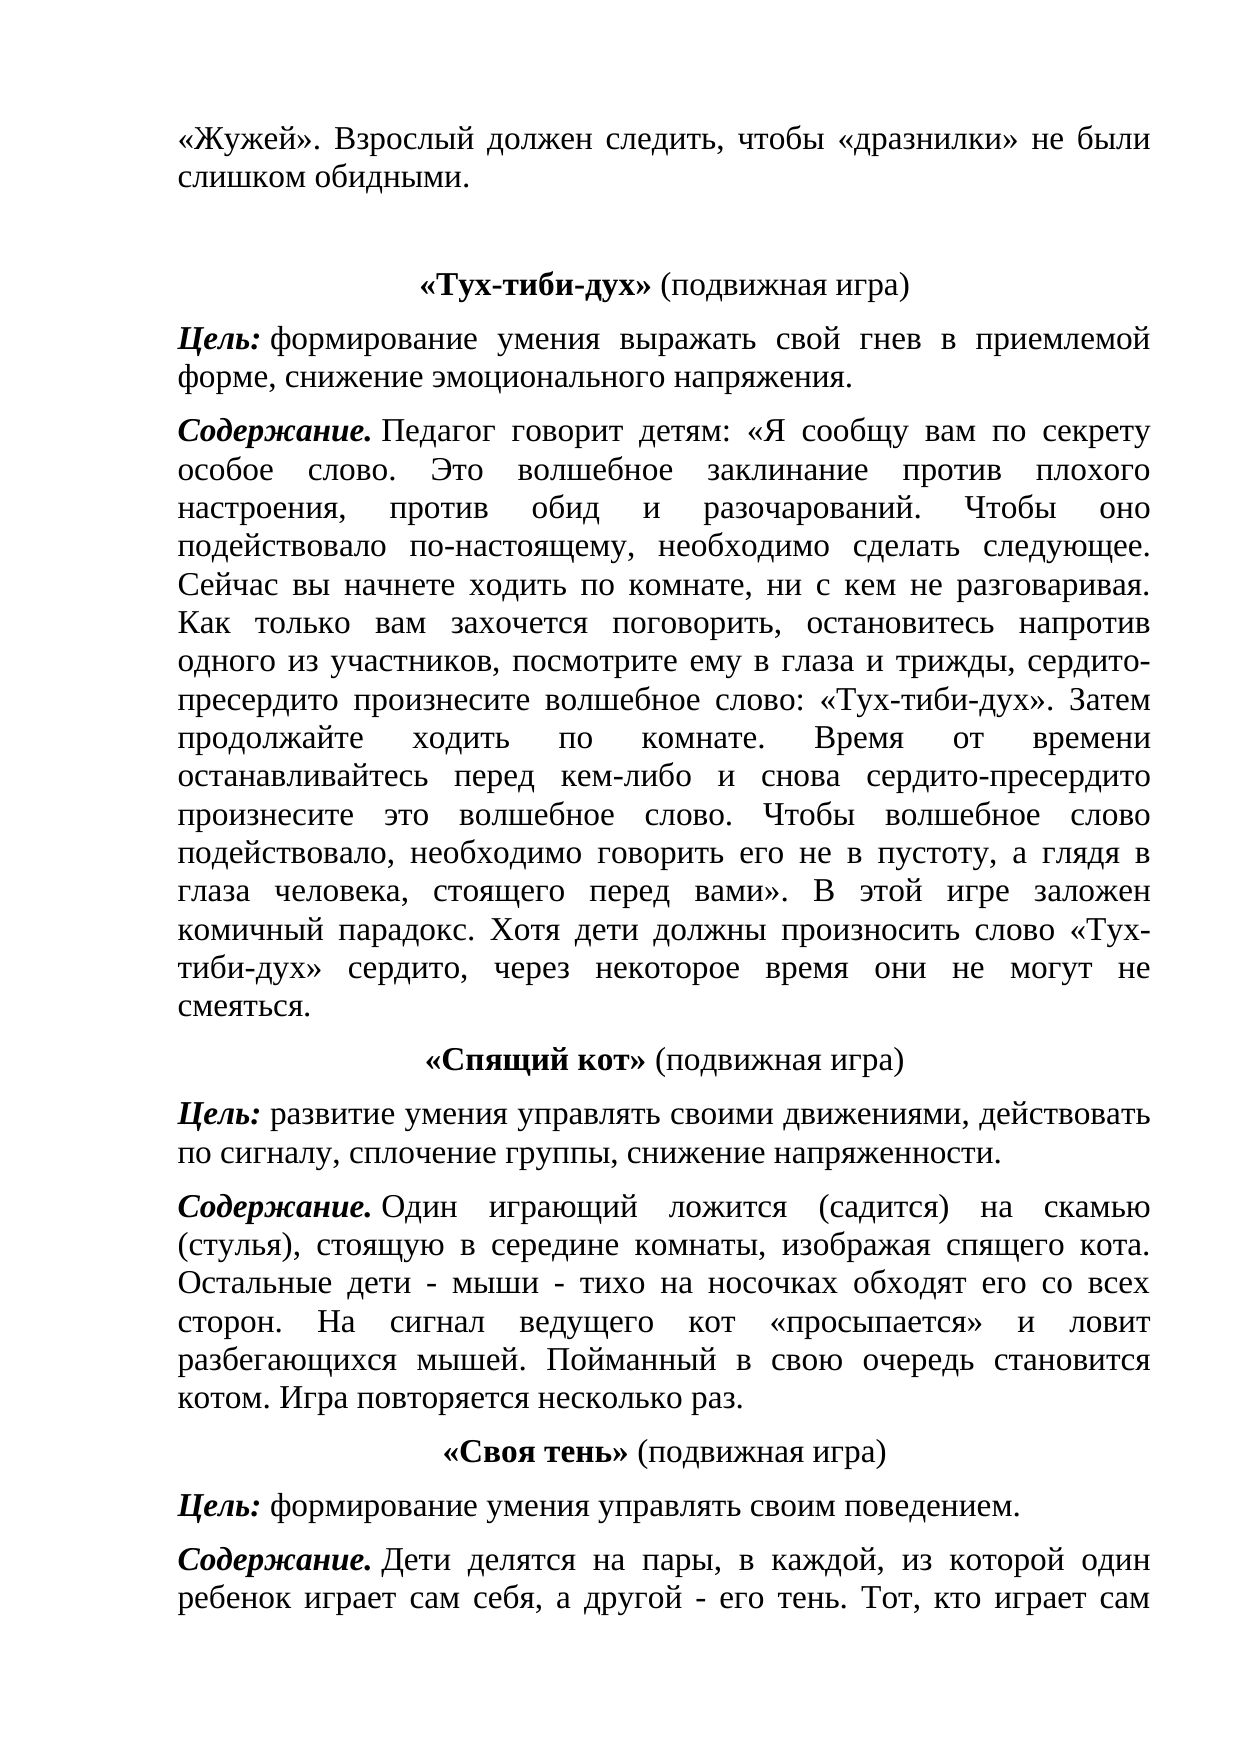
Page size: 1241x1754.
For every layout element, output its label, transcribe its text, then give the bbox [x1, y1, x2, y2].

text «Спящий кот» (подвижная игра) [177, 1039, 1152, 1078]
text Цель: развитие умения управлять своими движениями, действовать по сигналу, сплочение группы, снижение напряженности. [177, 1093, 1152, 1170]
text «Тух-тиби-дух» (подвижная игра) [177, 264, 1152, 303]
text Цель: формирование умения выражать свой гнев в приемлемой форме, снижение эмоционального напряжения. [177, 318, 1152, 395]
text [177, 118, 1152, 195]
text Цель: формирование умения управлять своим поведением. [177, 1485, 1152, 1524]
text «Своя тень» (подвижная игра) [177, 1431, 1152, 1470]
text Содержание. Один играющий ложится (садится) на скамью (стулья), стоящую в середине комнаты, изображая спящего кота. Остальные дети - мыши - тихо на носочках обходят его со всех сторон. На сигнал ведущего кот «просыпается» и ловит разбегающихся мышей. Пойманный в свою очередь становится котом. Игра повторяется несколько раз. [177, 1186, 1152, 1416]
text Содержание. Педагог говорит детям: «Я сообщу вам по секрету особое слово. Это волшебное заклинание против плохого настроения, против обид и разочарований. Чтобы оно подействовало по-настоящему, необходимо сделать следующее. Сейчас вы начнете ходить по комнате, ни с кем не разговаривая. Как только вам захочется поговорить, остановитесь напротив одного из участников, посмотрите ему в глаза и трижды, сердито-пресердито произнесите волшебное слово: «Тух-тиби-дух». Затем продолжайте ходить по комнате. Время от времени останавливайтесь перед кем-либо и снова сердито-пресердито произнесите это волшебное слово. Чтобы волшебное слово подействовало, необходимо говорить его не в пустоту, а глядя в глаза человека, стоящего перед вами». В этой игре заложен комичный парадокс. Хотя дети должны произносить слово «Тух-тиби-дух» сердито, через некоторое время они не могут не смеяться. [177, 411, 1152, 1024]
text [177, 1539, 1152, 1616]
